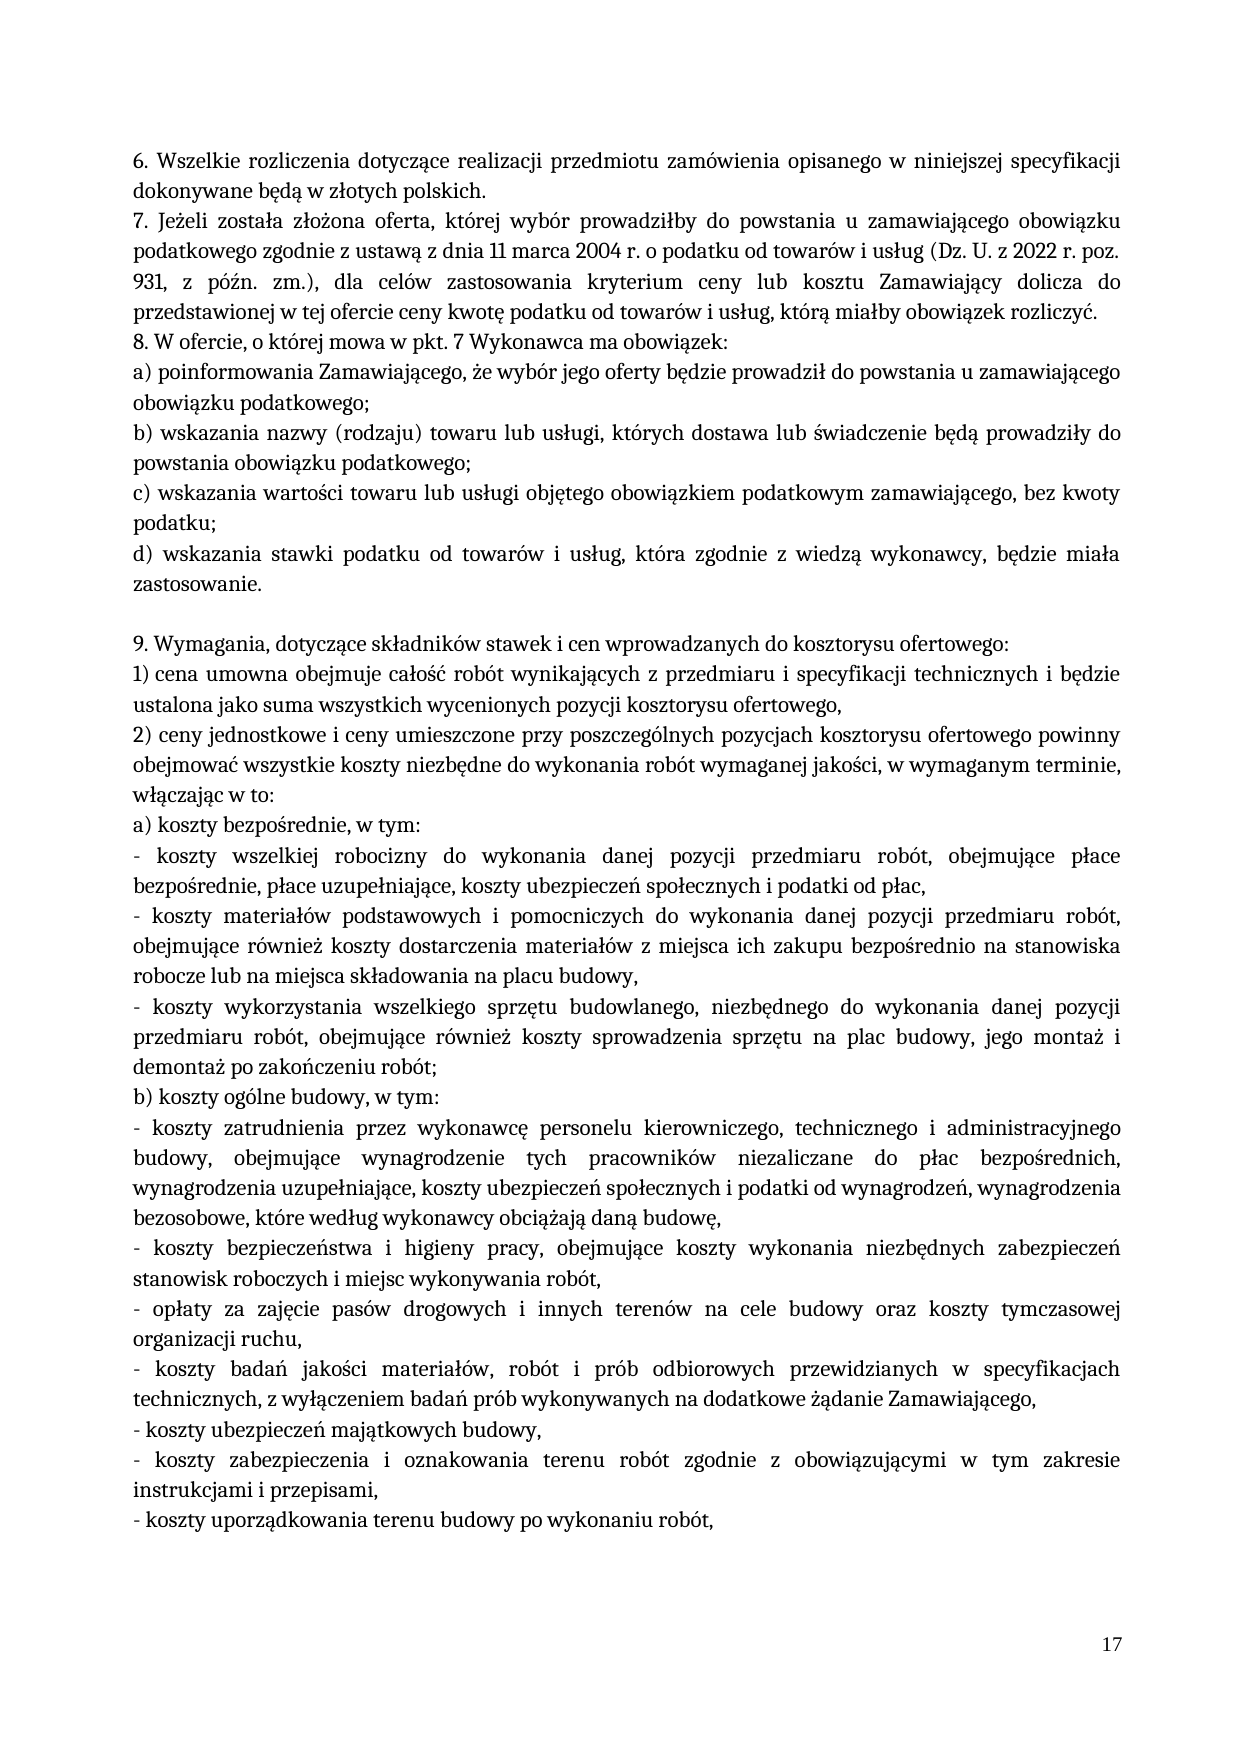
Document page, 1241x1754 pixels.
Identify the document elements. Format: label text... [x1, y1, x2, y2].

text - koszty uporządkowania terenu budowy po wykonaniu robót, [133, 1507, 1122, 1533]
text b) koszty ogólne budowy, w tym: [133, 1084, 1122, 1111]
text 2) ceny jednostkowe i ceny umieszczone przy poszczególnych pozycjach kosztorysu ofertowego powinny obejmować wszystkie koszty niezbędne do wykonania robót wymaganej jakości, w wymaganym terminie, włączając w to: [133, 722, 1122, 808]
text - opłaty za zajęcie pasów drogowych i innych terenów na cele budowy oraz koszty tymczasowej organizacji ruchu, [133, 1296, 1122, 1352]
text - koszty bezpieczeństwa i higieny pracy, obejmujące koszty wykonania niezbędnych zabezpieczeń stanowisk roboczych i miejsc wykonywania robót, [133, 1235, 1122, 1292]
text 9. Wymagania, dotyczące składników stawek i cen wprowadzanych do kosztorysu ofertowego: [133, 631, 1122, 657]
text - koszty materiałów podstawowych i pomocniczych do wykonania danej pozycji przedmiaru robót, obejmujące również koszty dostarczenia materiałów z miejsca ich zakupu bezpośrednio na stanowiska robocze lub na miejsca składowania na placu budowy, [133, 903, 1122, 990]
text a) poinformowania Zamawiającego, że wybór jego oferty będzie prowadził do powstania u zamawiającego obowiązku podatkowego; [133, 359, 1122, 416]
text d) wskazania stawki podatku od towarów i usług, która zgodnie z wiedzą wykonawcy, będzie miała zastosowanie. [133, 540, 1122, 597]
text - koszty badań jakości materiałów, robót i prób odbiorowych przewidzianych w specyfikacjach technicznych, z wyłączeniem badań prób wykonywanych na dodatkowe żądanie Zamawiającego, [133, 1356, 1122, 1413]
text - koszty wszelkiej robocizny do wykonania danej pozycji przedmiaru robót, obejmujące płace bezpośrednie, płace uzupełniające, koszty ubezpieczeń społecznych i podatki od płac, [133, 842, 1122, 899]
text - koszty wykorzystania wszelkiego sprzętu budowlanego, niezbędnego do wykonania danej pozycji przedmiaru robót, obejmujące również koszty sprowadzenia sprzętu na plac budowy, jego montaż i demontaż po zakończeniu robót; [133, 993, 1122, 1080]
text - koszty zabezpieczenia i oznakowania terenu robót zgodnie z obowiązującymi w tym zakresie instrukcjami i przepisami, [133, 1447, 1122, 1503]
text - koszty ubezpieczeń majątkowych budowy, [133, 1416, 1122, 1443]
text 6. Wszelkie rozliczenia dotyczące realizacji przedmiotu zamówienia opisanego w niniejszej specyfikacji dokonywane będą w złotych polskich. [133, 148, 1122, 204]
text c) wskazania wartości towaru lub usługi objętego obowiązkiem podatkowym zamawiającego, bez kwoty podatku; [133, 480, 1122, 537]
text b) wskazania nazwy (rodzaju) towaru lub usługi, których dostawa lub świadczenie będą prowadziły do powstania obowiązku podatkowego; [133, 419, 1122, 476]
text a) koszty bezpośrednie, w tym: [133, 812, 1122, 839]
text 8. W ofercie, o której mowa w pkt. 7 Wykonawca ma obowiązek: [133, 329, 1122, 355]
text 1) cena umowna obejmuje całość robót wynikających z przedmiaru i specyfikacji technicznych i będzie ustalona jako suma wszystkich wycenionych pozycji kosztorysu ofertowego, [133, 661, 1122, 718]
text - koszty zatrudnienia przez wykonawcę personelu kierowniczego, technicznego i administracyjnego budowy, obejmujące wynagrodzenie tych pracowników niezaliczane do płac bezpośrednich, wynagrodzenia uzupełniające, koszty ubezpieczeń społecznych i podatki od wynagrodzeń, wynagrodzenia bezosobowe, które według wykonawcy obciążają daną budowę, [133, 1114, 1122, 1231]
text 7. Jeżeli została złożona oferta, której wybór prowadziłby do powstania u zamawiającego obowiązku podatkowego zgodnie z ustawą z dnia 11 marca 2004 r. o podatku od towarów i usług (Dz. U. z 2022 r. poz. 931, z późn. zm.), dla celów zastosowania kryterium ceny lub kosztu Zamawiający dolicza do przedstawionej w tej ofercie ceny kwotę podatku od towarów i usług, którą miałby obowiązek rozliczyć. [133, 208, 1122, 325]
